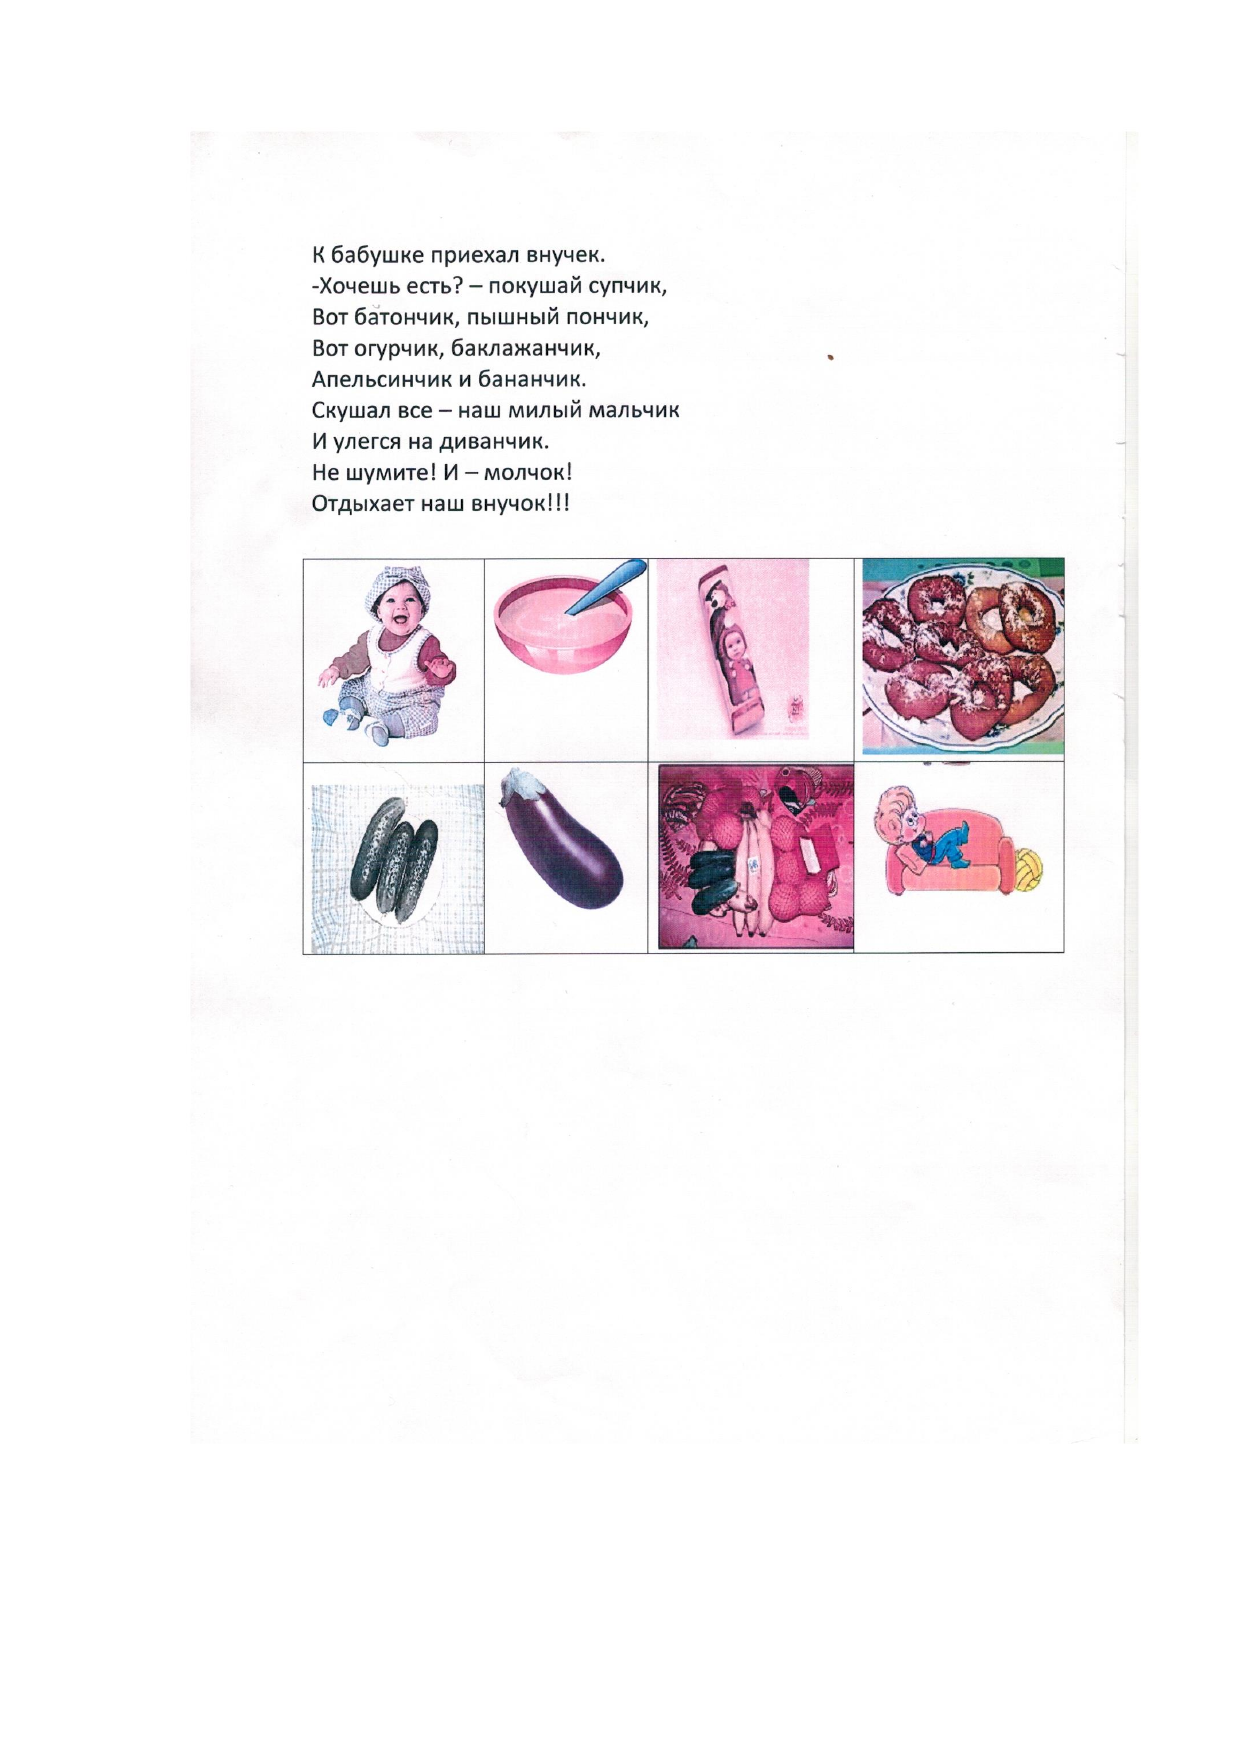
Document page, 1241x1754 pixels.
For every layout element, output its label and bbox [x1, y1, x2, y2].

picture [177, 118, 1152, 1458]
